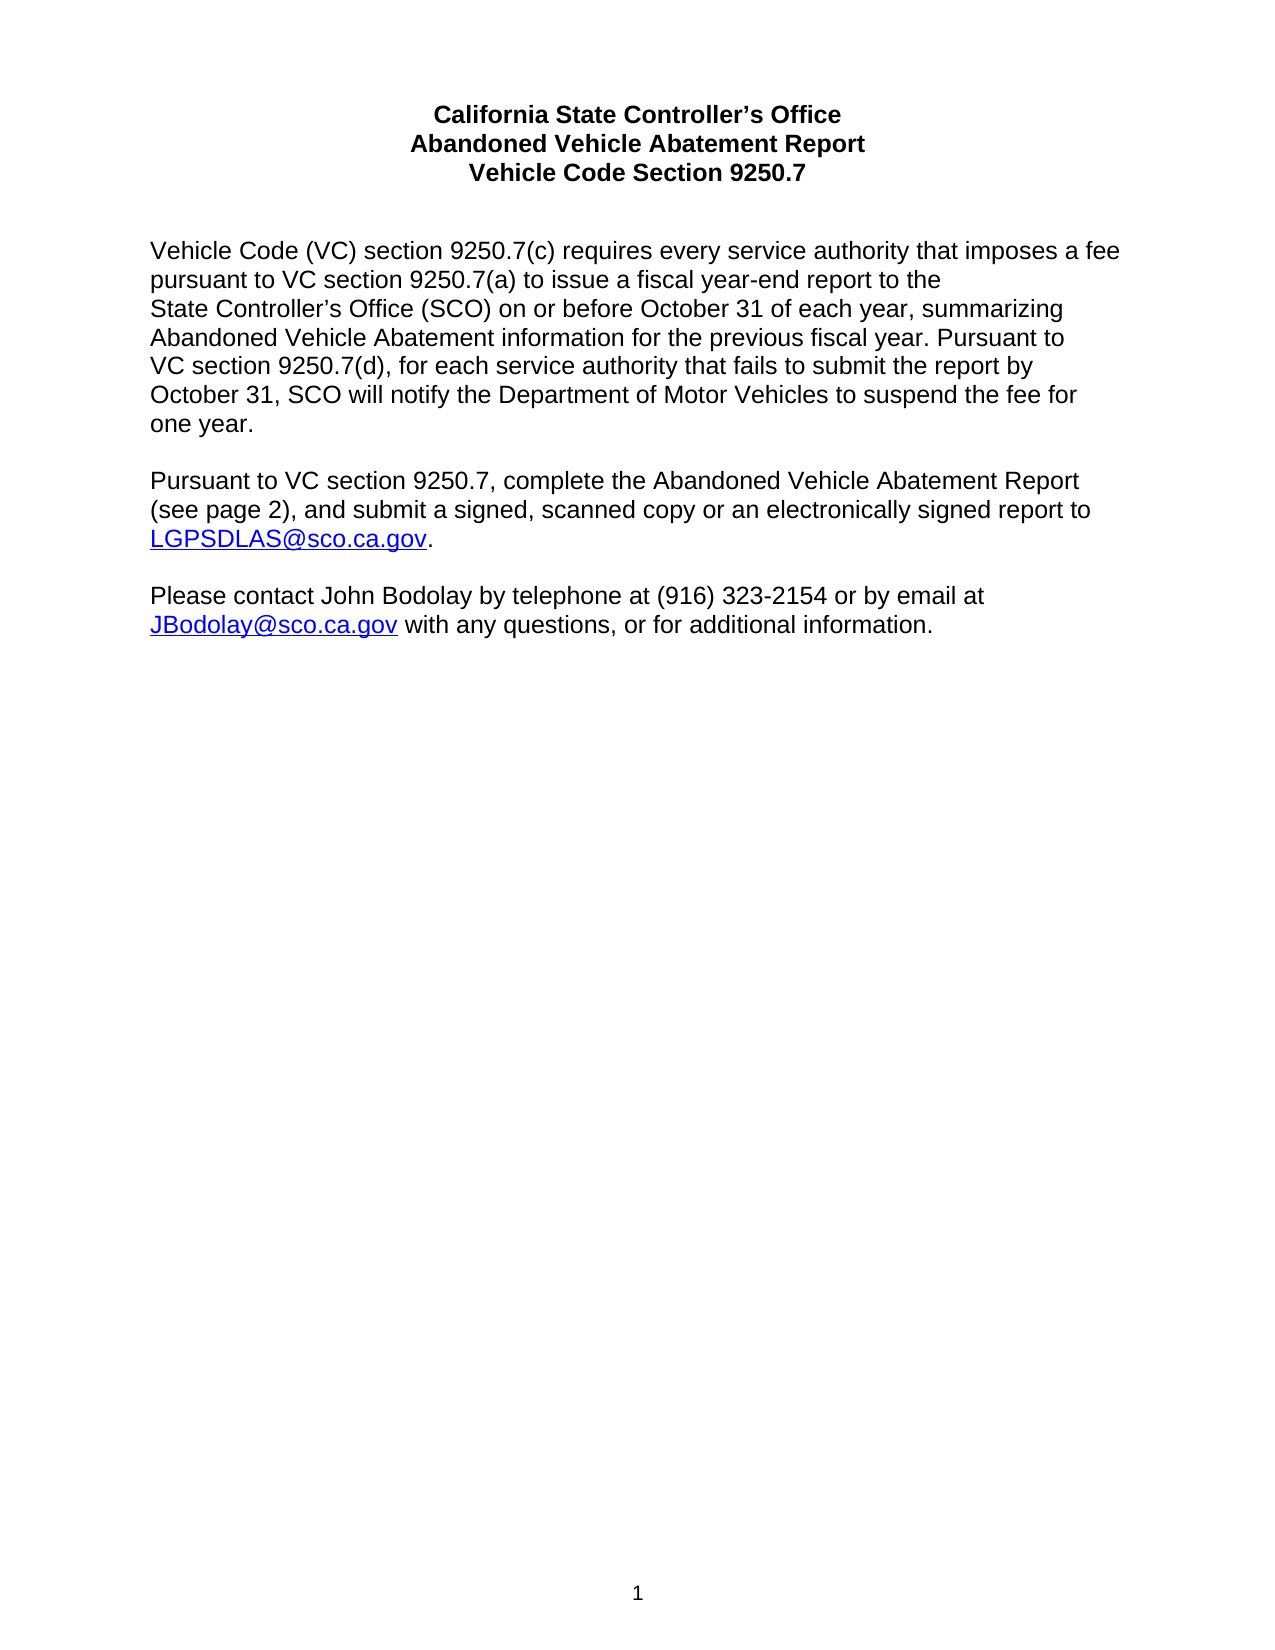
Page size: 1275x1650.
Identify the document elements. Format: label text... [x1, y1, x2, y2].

text Vehicle Code Section 9250.7 [150, 157, 1125, 186]
text Abandoned Vehicle Abatement Report [150, 129, 1125, 157]
text Pursuant to VC section 9250.7, complete the Abandoned Vehicle Abatement Report (see page 2), and submit a signed, scanned copy or an electronically signed report to LGPSDLAS@sco.ca.gov. [150, 466, 1125, 552]
text Vehicle Code (VC) section 9250.7(c) requires every service authority that imposes a fee pursuant to VC section 9250.7(a) to issue a fiscal year-end report to the State Controller’s Office (SCO) on or before October 31 of each year, summarizing Abandoned Vehicle Abatement information for the previous fiscal year. Pursuant to VC section 9250.7(d), for each service authority that fails to submit the report by October 31, SCO will notify the Department of Motor Vehicles to suspend the fee for one year. [150, 236, 1125, 437]
text Please contact John Bodolay by telephone at (916) 323-2154 or by email at JBodolay@sco.ca.gov with any questions, or for additional information. [150, 581, 1125, 639]
text California State Controller’s Office [150, 100, 1125, 129]
